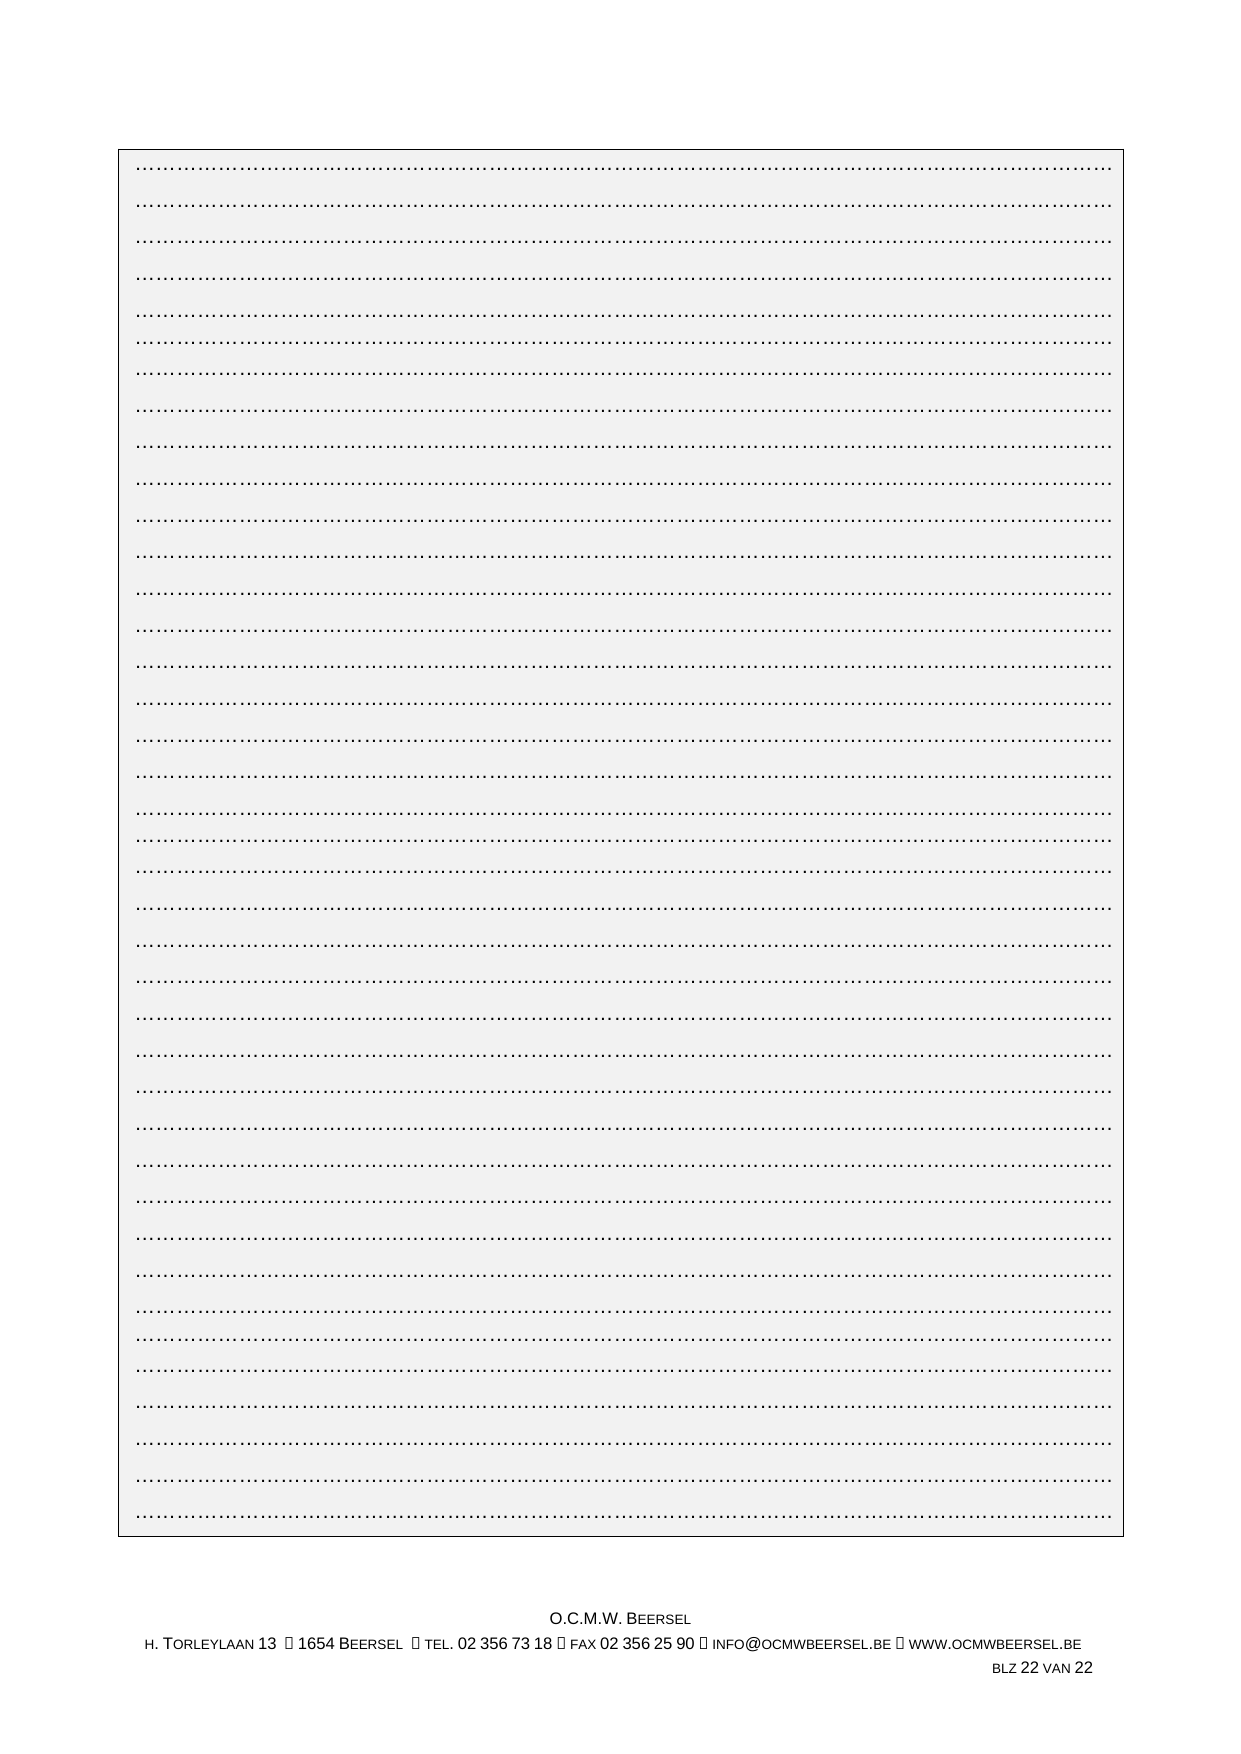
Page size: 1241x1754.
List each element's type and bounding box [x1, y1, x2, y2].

table_cell [119, 150, 1123, 1536]
